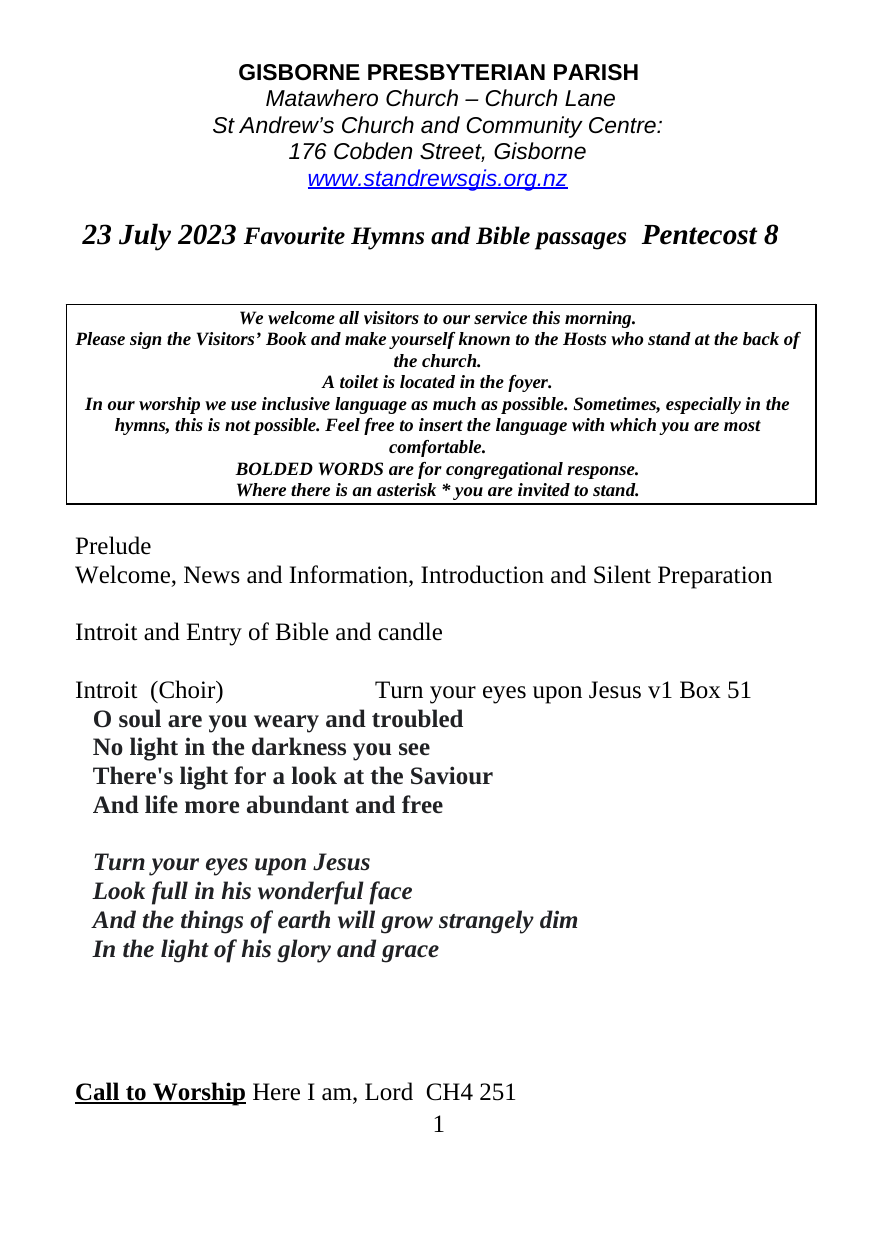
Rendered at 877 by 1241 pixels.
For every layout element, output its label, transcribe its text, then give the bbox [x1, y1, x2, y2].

text Prelude [75, 531, 802, 560]
text BOLDED WORDS are for congregational response. [75, 457, 802, 476]
text A toilet is located in the foyer. [75, 371, 802, 393]
text Please sign the Visitors’ Book and make yourself known to the Hosts who stand at the back of the church. [75, 328, 802, 371]
text Introit and Entry of Bible and candle [75, 617, 802, 646]
text In our worship we use inclusive language as much as possible. Sometimes, especially in the hymns, this is not possible. Feel free to insert the language with which you are most comfortable. [75, 393, 802, 457]
subtitle 176 Cobden Street, Gisborne [75, 138, 802, 164]
subtitle St Andrew’s Church and Community Centre: [75, 112, 802, 138]
text 23 July 2023 Favourite Hymns and Bible passages Pentecost 8 [75, 217, 802, 251]
text Where there is an asterisk * you are invited to stand. [67, 476, 815, 503]
subtitle GISBORNE PRESBYTERIAN PARISH [75, 59, 802, 85]
text Welcome, News and Information, Introduction and Silent Preparation [75, 560, 802, 589]
subtitle Matawhero Church – Church Lane [75, 85, 802, 112]
text O soul are you weary and troubled No light in the darkness you see There's light for a look at the Saviour And life more abundant and free [93, 704, 802, 819]
text Introit (Choir) Turn your eyes upon Jesus v1 Box 51 [75, 675, 802, 704]
subtitle www.standrewsgis.org.nz [75, 164, 802, 191]
text Turn your eyes upon Jesus Look full in his wonderful face And the things of earth will grow strangely dim In the light of his glory and grace [93, 847, 802, 962]
text We welcome all visitors to our service this morning. [67, 305, 815, 328]
text Call to Worship Here I am, Lord CH4 251 [75, 1077, 802, 1106]
